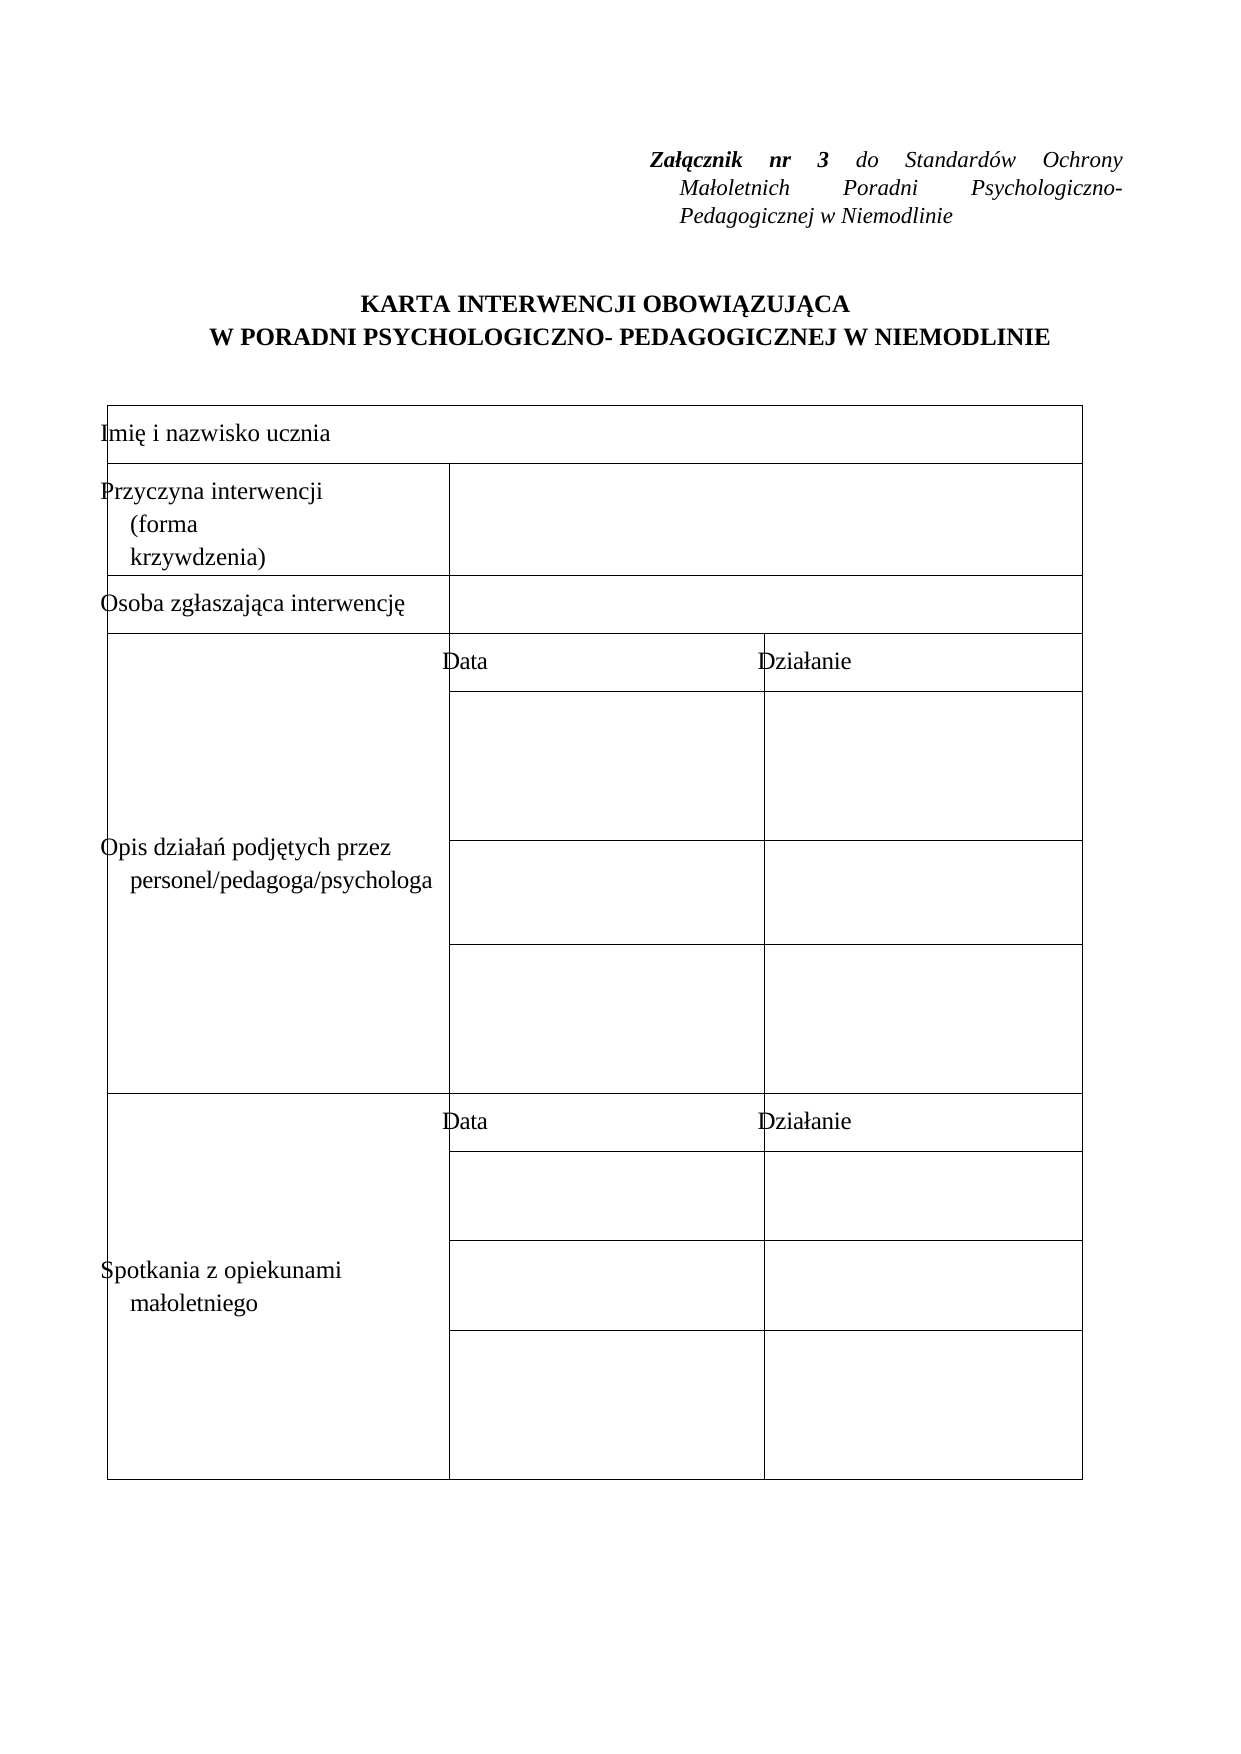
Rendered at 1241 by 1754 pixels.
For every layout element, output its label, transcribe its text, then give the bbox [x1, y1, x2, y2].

table_cell [765, 841, 1082, 943]
table_cell [450, 464, 1082, 575]
table_cell Przyczyna interwencji (forma krzywdzenia) [108, 464, 449, 575]
table_cell Osoba zgłaszająca interwencję [108, 576, 449, 633]
table_cell [765, 1331, 1082, 1479]
table_cell [765, 692, 1082, 840]
table_cell Działanie [765, 634, 1082, 691]
table_cell [450, 576, 1082, 633]
table_cell Data [450, 1094, 764, 1151]
table_cell [450, 1331, 764, 1479]
table_cell [450, 1241, 764, 1330]
table_cell [450, 945, 764, 1093]
table_cell Data [450, 634, 764, 691]
table_cell Opis działań podjętych przez personel/pedagoga/psychologa [108, 634, 449, 1093]
table_cell [450, 1152, 764, 1240]
table_cell [450, 692, 764, 840]
table_cell [450, 841, 764, 943]
table_cell [765, 945, 1082, 1093]
table_cell [765, 1152, 1082, 1240]
table_cell [765, 1241, 1082, 1330]
table_cell Spotkania z opiekunami małoletniego [108, 1094, 449, 1479]
table_header Imię i nazwisko ucznia [108, 406, 1082, 463]
table_cell Działanie [765, 1094, 1082, 1151]
